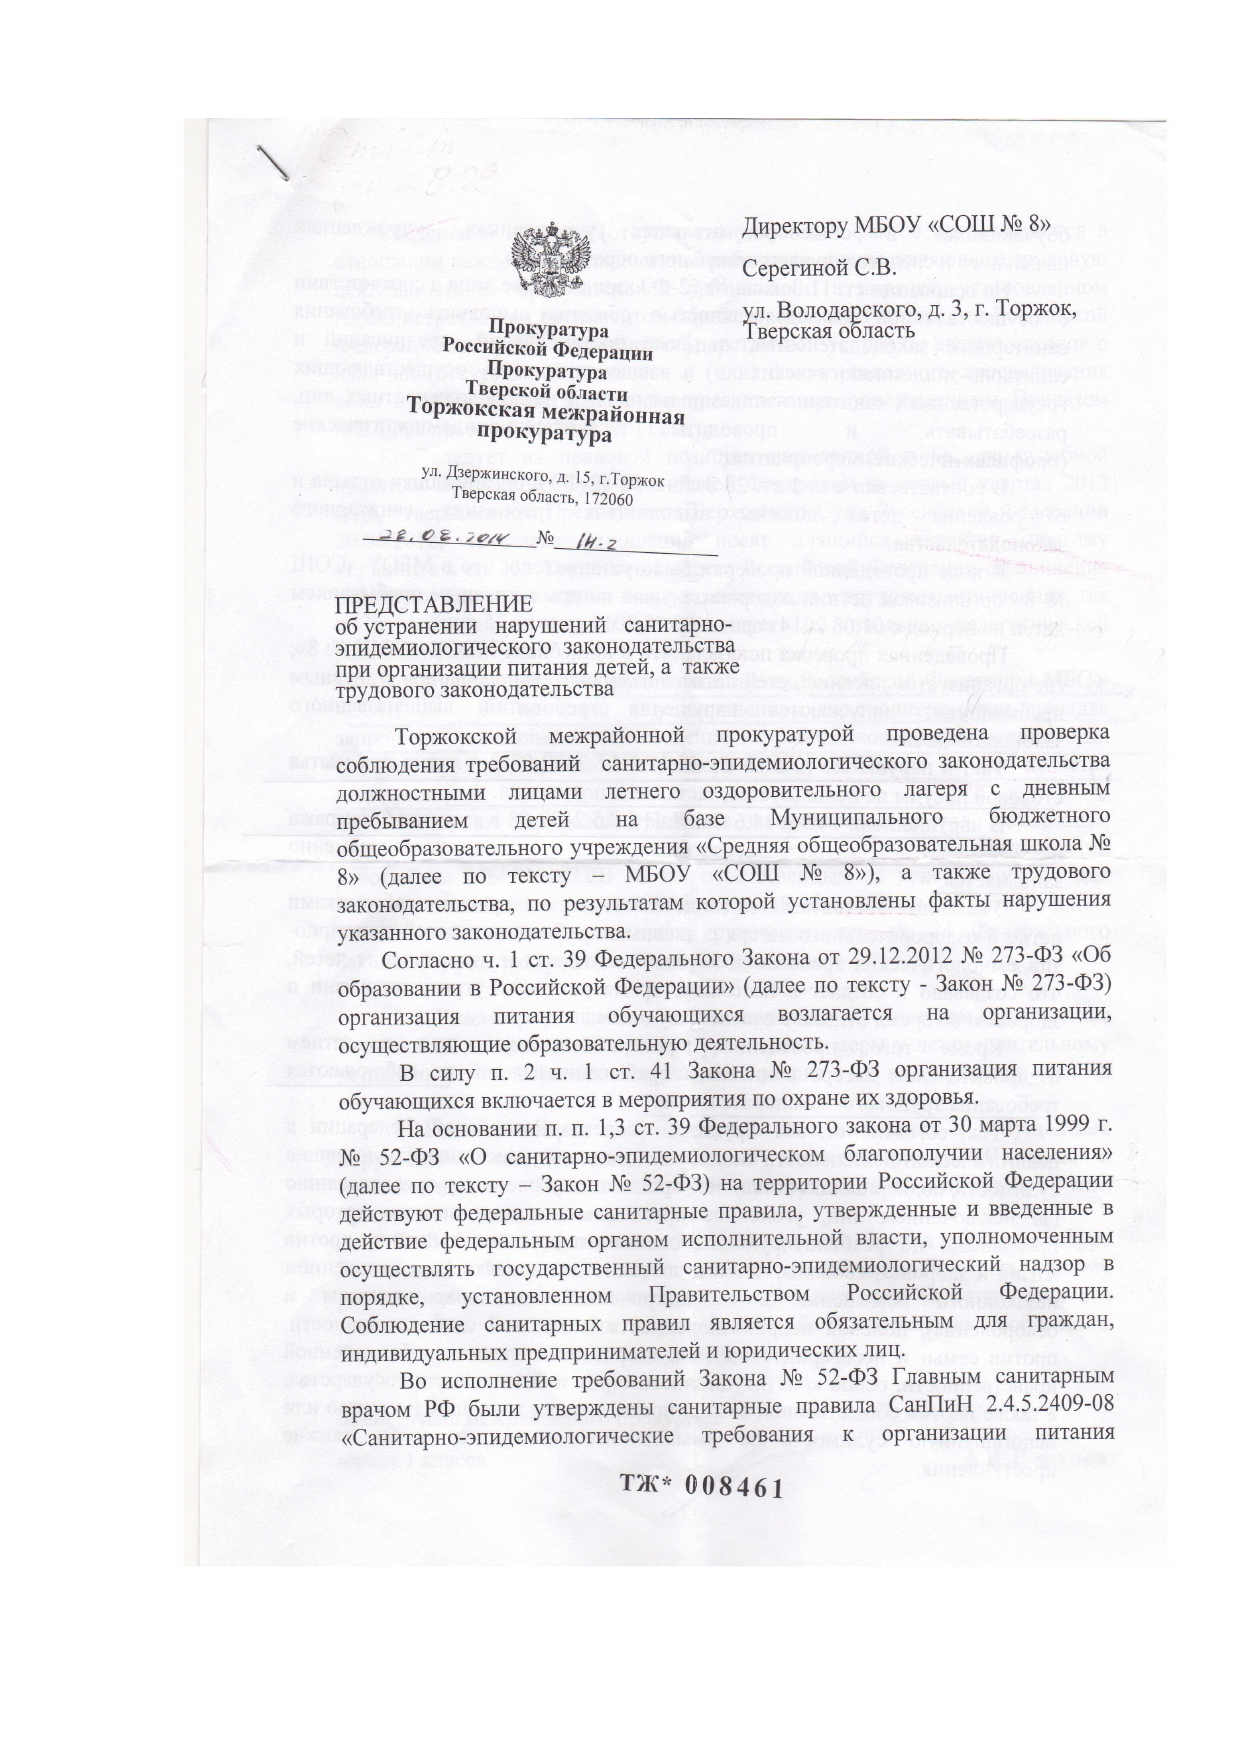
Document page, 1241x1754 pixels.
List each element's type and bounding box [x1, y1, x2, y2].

picture [177, 118, 1172, 1567]
